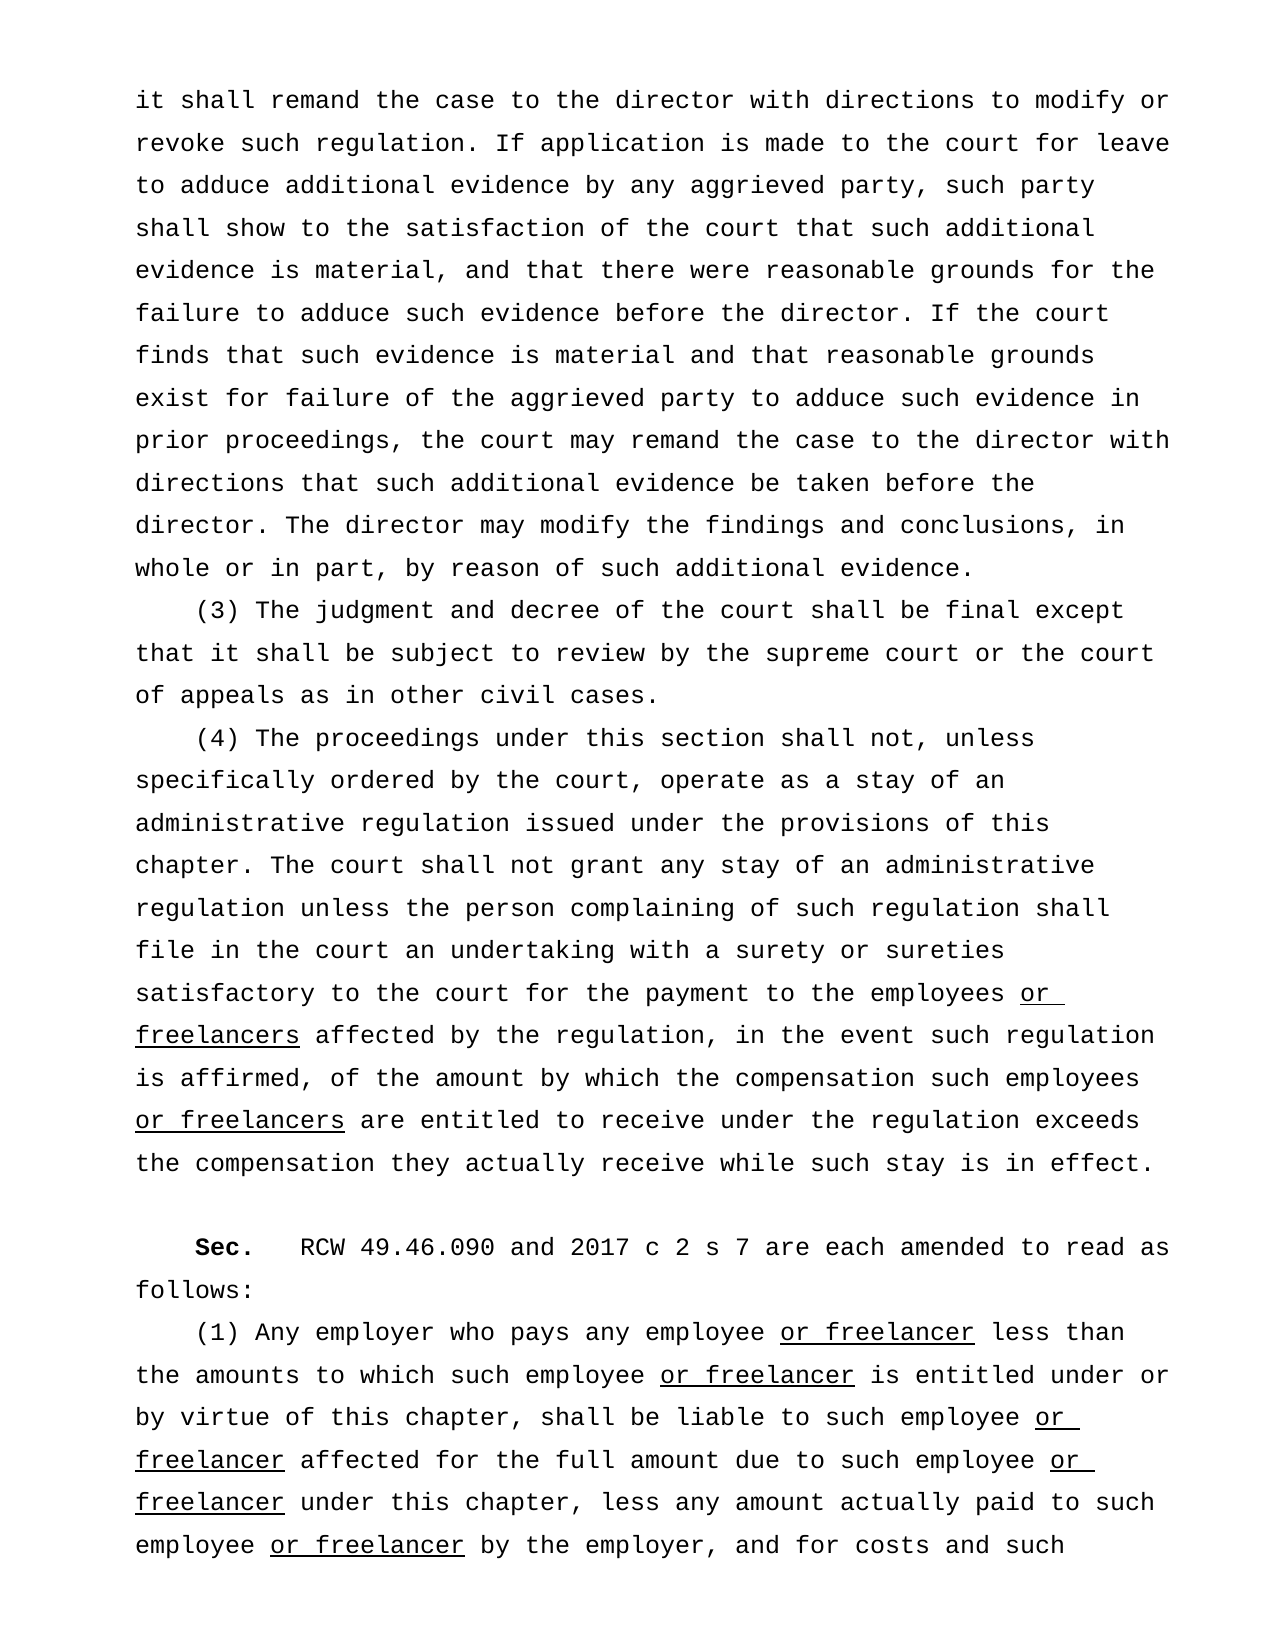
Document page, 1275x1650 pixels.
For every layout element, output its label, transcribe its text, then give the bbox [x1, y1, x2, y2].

text Sec. RCW 49.46.090 and 2017 c 2 s 7 are each amended to read as follows: [135, 1222, 1170, 1307]
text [135, 1307, 1170, 1562]
text (3) The judgment and decree of the court shall be final except that it shall be subject to review by the supreme court or the court of appeals as in other civil cases. [135, 585, 1170, 712]
text (4) The proceedings under this section shall not, unless specifically ordered by the court, operate as a stay of an administrative regulation issued under the provisions of this chapter. The court shall not grant any stay of an administrative regulation unless the person complaining of such regulation shall file in the court an undertaking with a surety or sureties satisfactory to the court for the payment to the employees or freelancers affected by the regulation, in the event such regulation is affirmed, of the amount by which the compensation such employees or freelancers are entitled to receive under the regulation exceeds the compensation they actually receive while such stay is in effect. [135, 712, 1170, 1180]
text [135, 75, 1170, 585]
